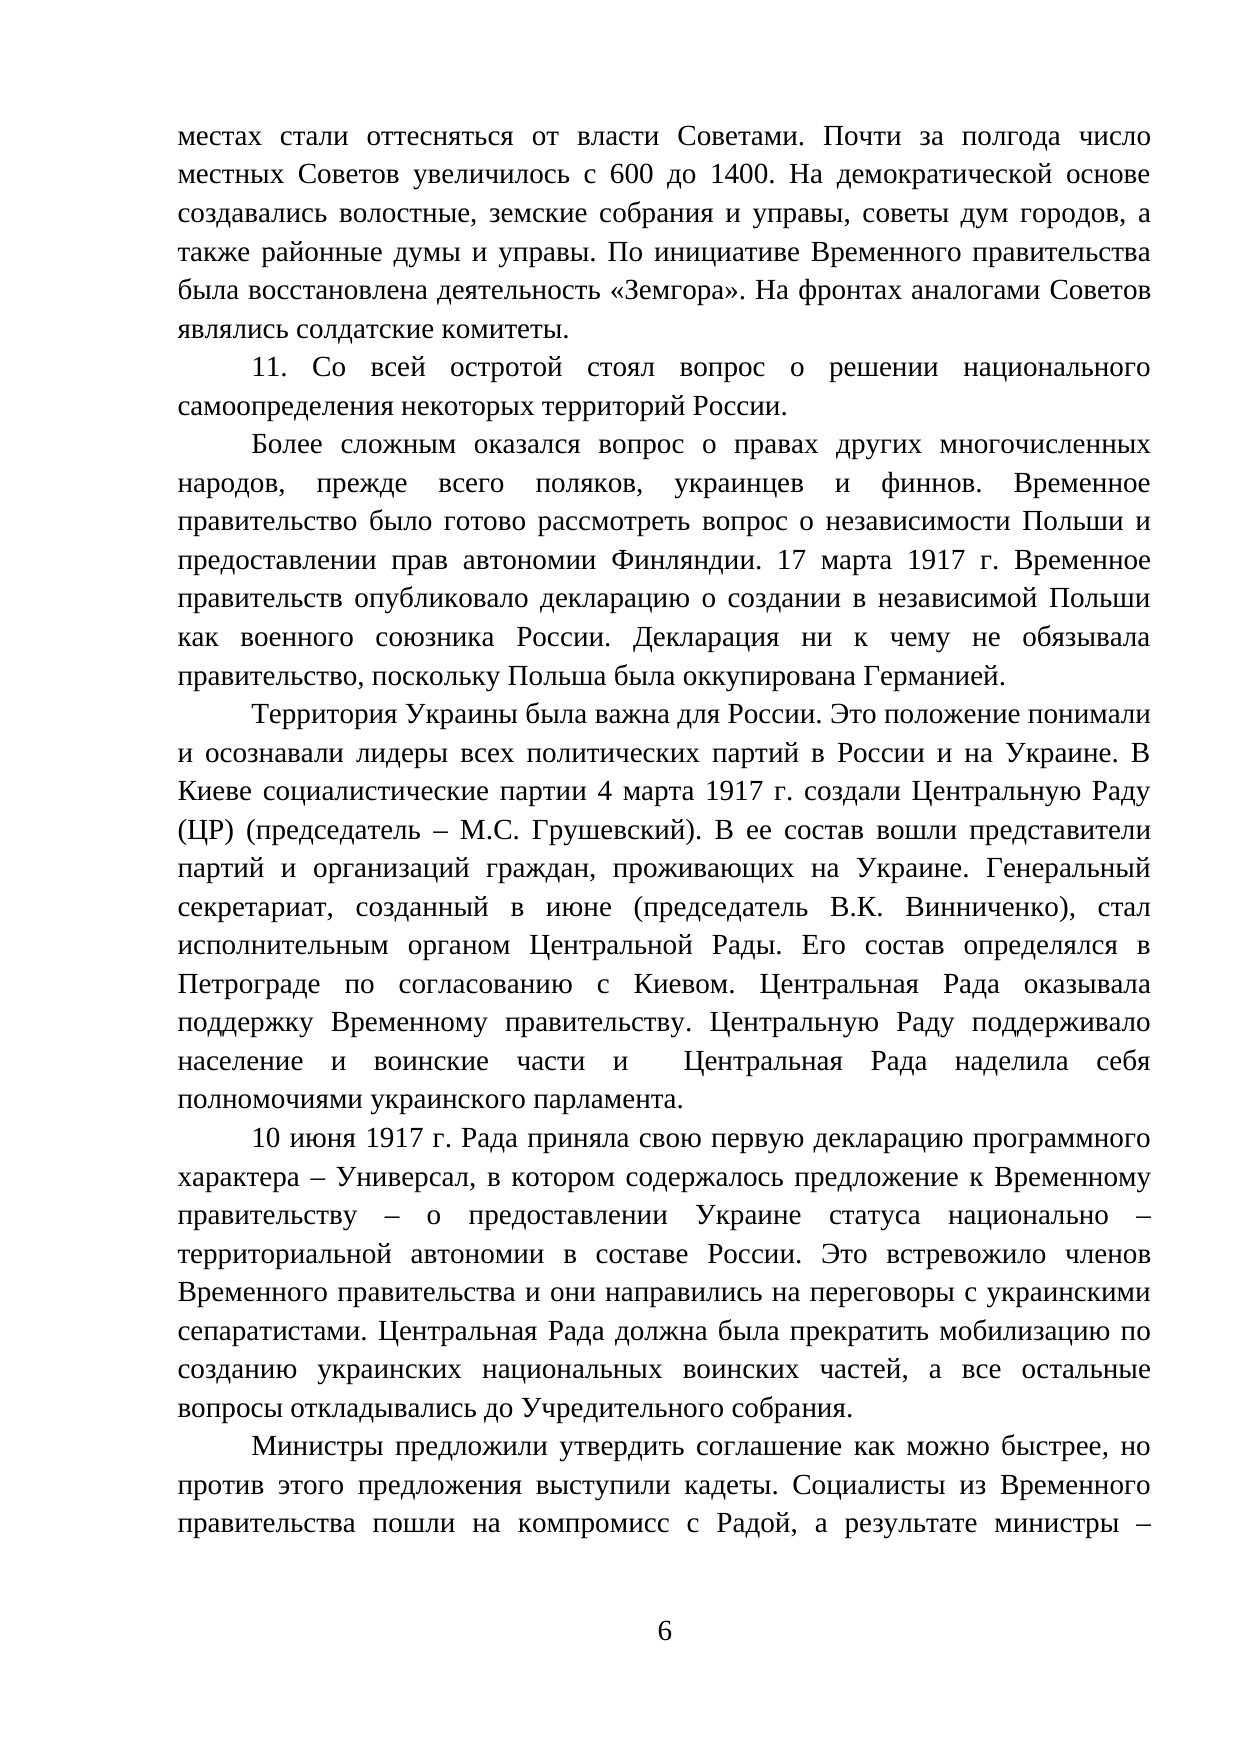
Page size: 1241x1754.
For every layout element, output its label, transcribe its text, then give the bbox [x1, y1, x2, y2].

text 11. Со всей остротой стоял вопрос о решении национального самоопределения некоторых территорий России. [177, 349, 1152, 421]
text Территория Украины была важна для России. Это положение понимали и осознавали лидеры всех политических партий в России и на Украине. В Киеве социалистические партии 4 марта . создали Центральную Раду (ЦР) (председатель – М.С. Грушевский). В ее состав вошли представители партий и организаций граждан, проживающих на Украине. Генеральный секретариат, созданный в июне (председатель В.К. Винниченко), стал исполнительным органом Центральной Рады. Его состав определялся в Петрограде по согласованию с Киевом. Центральная Рада оказывала поддержку Временному правительству. Центральную Раду поддерживало население и воинские части и Центральная Рада наделила себя полномочиями украинского парламента. [177, 696, 1152, 1115]
text 10 июня . Рада приняла свою первую декларацию программного характера – Универсал, в котором содержалось предложение к Временному правительству – о предоставлении Украине статуса национально – территориальной автономии в составе России. Это встревожило членов Временного правительства и они направились на переговоры с украинскими сепаратистами. Центральная Рада должна была прекратить мобилизацию по созданию украинских национальных воинских частей, а все остальные вопросы откладывались до Учредительного собрания. [177, 1120, 1152, 1423]
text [177, 118, 1152, 344]
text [177, 1428, 1152, 1539]
text Более сложным оказался вопрос о правах других многочисленных народов, прежде всего поляков, украинцев и финнов. Временное правительство было готово рассмотреть вопрос о независимости Польши и предоставлении прав автономии Финляндии. 17 марта . Временное правительств опубликовало декларацию о создании в независимой Польши как военного союзника России. Декларация ни к чему не обязывала правительство, поскольку Польша была оккупирована Германией. [177, 426, 1152, 691]
